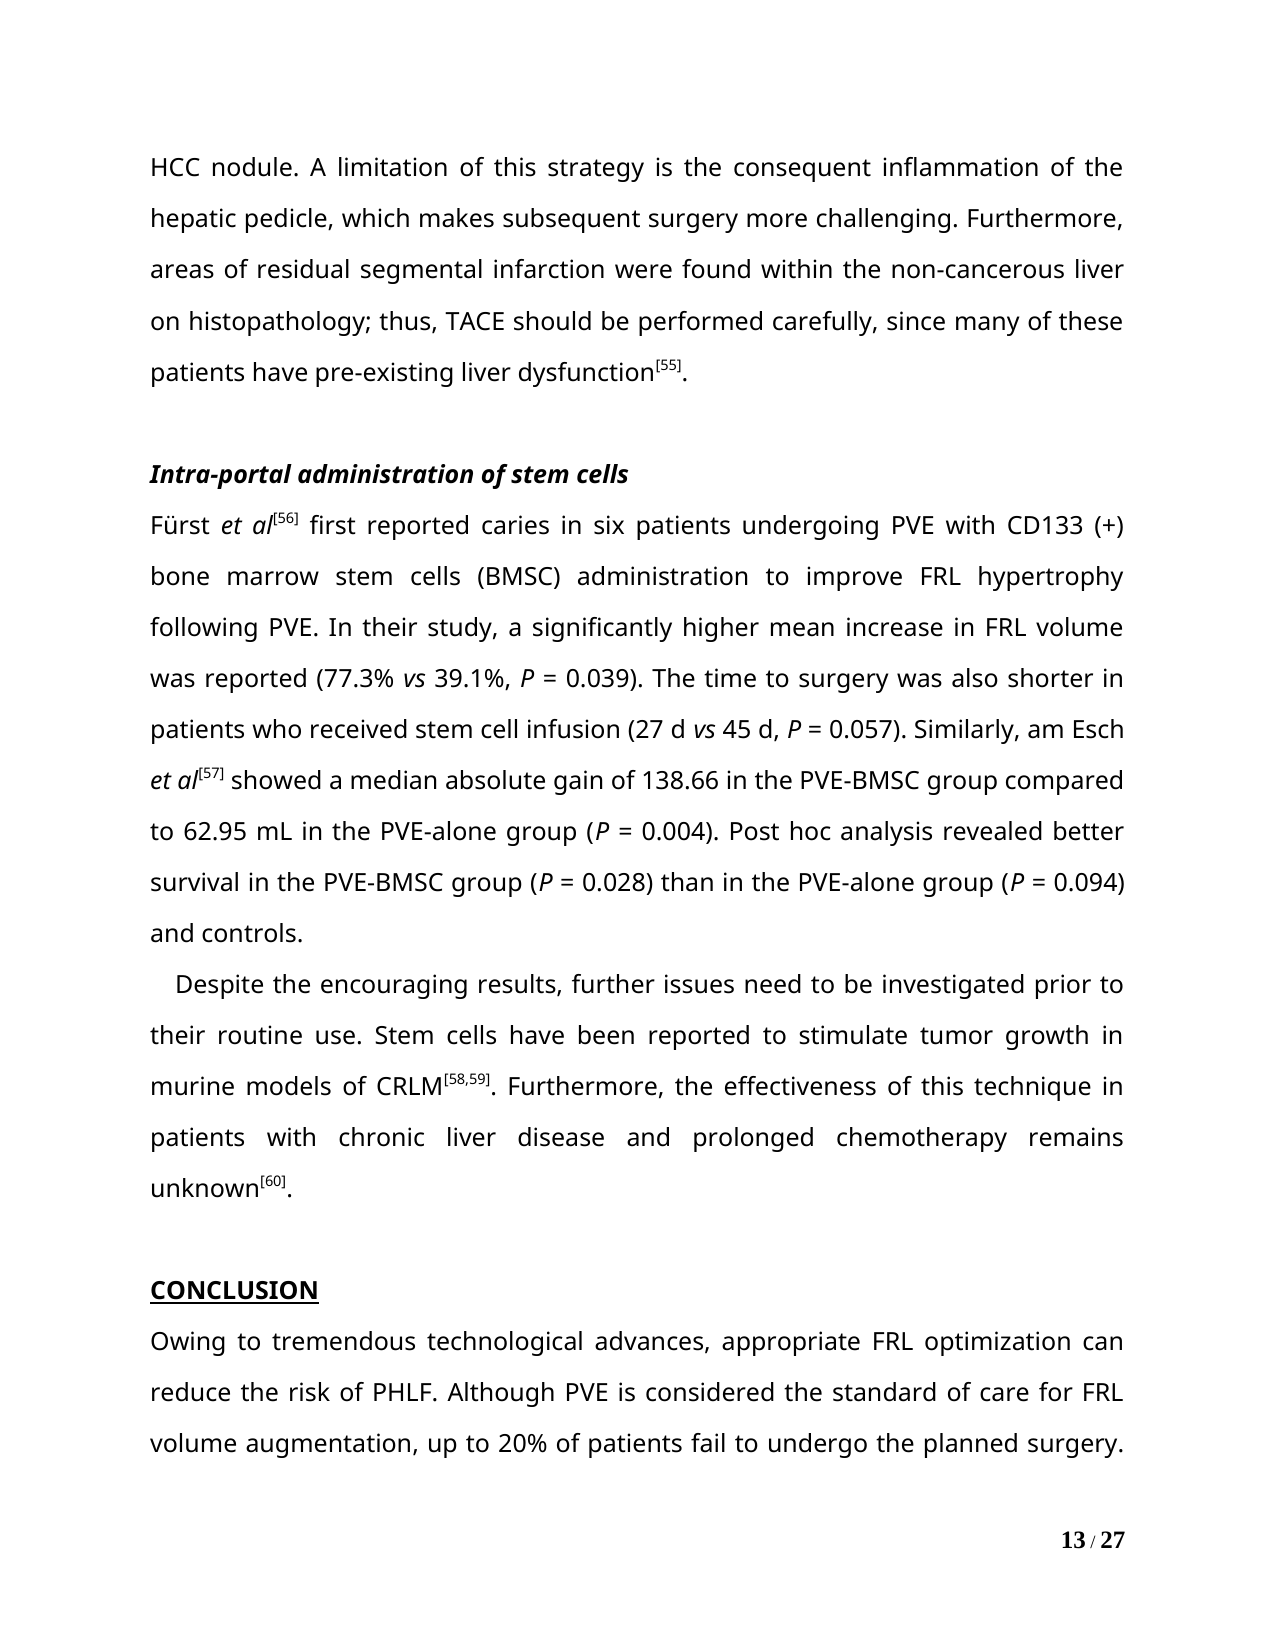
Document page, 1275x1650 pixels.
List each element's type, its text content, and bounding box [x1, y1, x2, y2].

text CONCLUSION [150, 1273, 1125, 1307]
text Intra-portal administration of stem cells [150, 456, 1125, 490]
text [150, 1324, 1125, 1460]
text Fürst et al[56] first reported caries in six patients undergoing PVE with CD133 (+) bone marrow stem cells (BMSC) administration to improve FRL hypertrophy following PVE. In their study, a significantly higher mean increase in FRL volume was reported (77.3% vs 39.1%, P = 0.039). The time to surgery was also shorter in patients who received stem cell infusion (27 d vs 45 d, P = 0.057). Similarly, am Esch et al[57] showed a median absolute gain of 138.66 in the PVE-BMSC group compared to 62.95 mL in the PVE-alone group (P = 0.004). Post hoc analysis revealed better survival in the PVE-BMSC group (P = 0.028) than in the PVE-alone group (P = 0.094) and controls. [150, 507, 1125, 950]
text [150, 150, 1125, 388]
text Despite the encouraging results, further issues need to be investigated prior to their routine use. Stem cells have been reported to stimulate tumor growth in murine models of CRLM[58,59]. Furthermore, the effectiveness of this technique in patients with chronic liver disease and prolonged chemotherapy remains unknown[60]. [150, 967, 1125, 1205]
